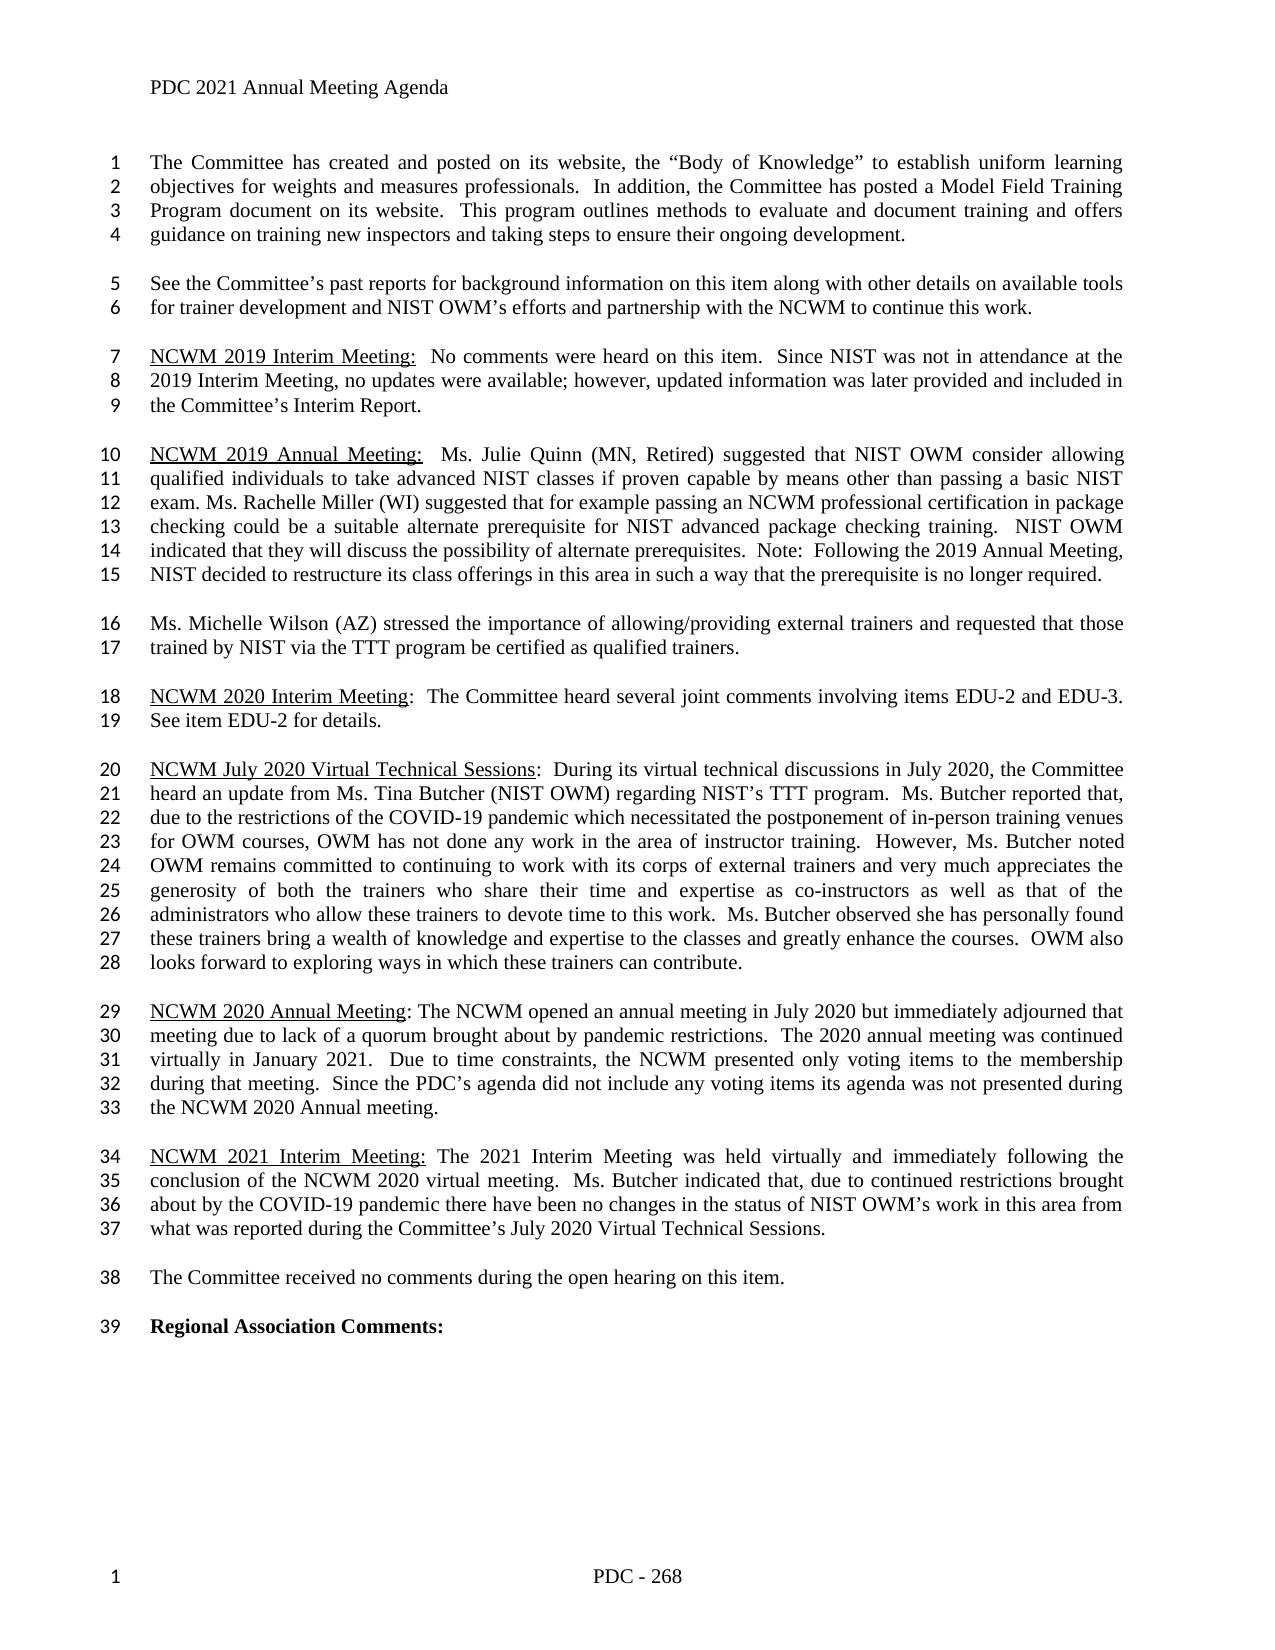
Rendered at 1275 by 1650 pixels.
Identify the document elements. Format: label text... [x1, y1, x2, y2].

text See the Committee’s past reports for background information on this item along with other details on available tools for trainer development and NIST OWM’s efforts and partnership with the NCWM to continue this work. [150, 271, 1125, 319]
text NCWM 2019 Interim Meeting: No comments were heard on this item. Since NIST was not in attendance at the 2019 Interim Meeting, no updates were available; however, updated information was later provided and included in the Committee’s Interim Report. [150, 344, 1125, 417]
text NCWM 2019 Annual Meeting: Ms. Julie Quinn (MN, Retired) suggested that NIST OWM consider allowing qualified individuals to take advanced NIST classes if proven capable by means other than passing a basic NIST exam. Ms. Rachelle Miller (WI) suggested that for example passing an NCWM professional certification in package checking could be a suitable alternate prerequisite for NIST advanced package checking training. NIST OWM indicated that they will discuss the possibility of alternate prerequisites. Note: Following the 2019 Annual Meeting, NIST decided to restructure its class offerings in this area in such a way that the prerequisite is no longer required. [150, 442, 1125, 586]
text NCWM 2020 Annual Meeting: The NCWM opened an annual meeting in July 2020 but immediately adjourned that meeting due to lack of a quorum brought about by pandemic restrictions. The 2020 annual meeting was continued virtually in January 2021. Due to time constraints, the NCWM presented only voting items to the membership during that meeting. Since the PDC’s agenda did not include any voting items its agenda was not presented during the NCWM 2020 Annual meeting. [150, 999, 1125, 1119]
text The Committee received no comments during the open hearing on this item. [150, 1265, 1125, 1289]
text NCWM July 2020 Virtual Technical Sessions: During its virtual technical discussions in July 2020, the Committee heard an update from Ms. Tina Butcher (NIST OWM) regarding NIST’s TTT program. Ms. Butcher reported that, due to the restrictions of the COVID-19 pandemic which necessitated the postponement of in-person training venues for OWM courses, OWM has not done any work in the area of instructor training. However, Ms. Butcher noted OWM remains committed to continuing to work with its corps of external trainers and very much appreciates the generosity of both the trainers who share their time and expertise as co-instructors as well as that of the administrators who allow these trainers to devote time to this work. Ms. Butcher observed she has personally found these trainers bring a wealth of knowledge and expertise to the classes and greatly enhance the courses. OWM also looks forward to exploring ways in which these trainers can contribute. [150, 757, 1125, 974]
text Regional Association Comments: [150, 1314, 1125, 1338]
text NCWM 2020 Interim Meeting: The Committee heard several joint comments involving items EDU-2 and EDU-3. See item EDU-2 for details. [150, 684, 1125, 732]
text NCWM 2021 Interim Meeting: The 2021 Interim Meeting was held virtually and immediately following the conclusion of the NCWM 2020 virtual meeting. Ms. Butcher indicated that, due to continued restrictions brought about by the COVID-19 pandemic there have been no changes in the status of NIST OWM’s work in this area from what was reported during the Committee’s July 2020 Virtual Technical Sessions. [150, 1144, 1125, 1240]
text Ms. Michelle Wilson (AZ) stressed the importance of allowing/providing external trainers and requested that those trained by NIST via the TTT program be certified as qualified trainers. [150, 611, 1125, 659]
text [150, 150, 1125, 246]
